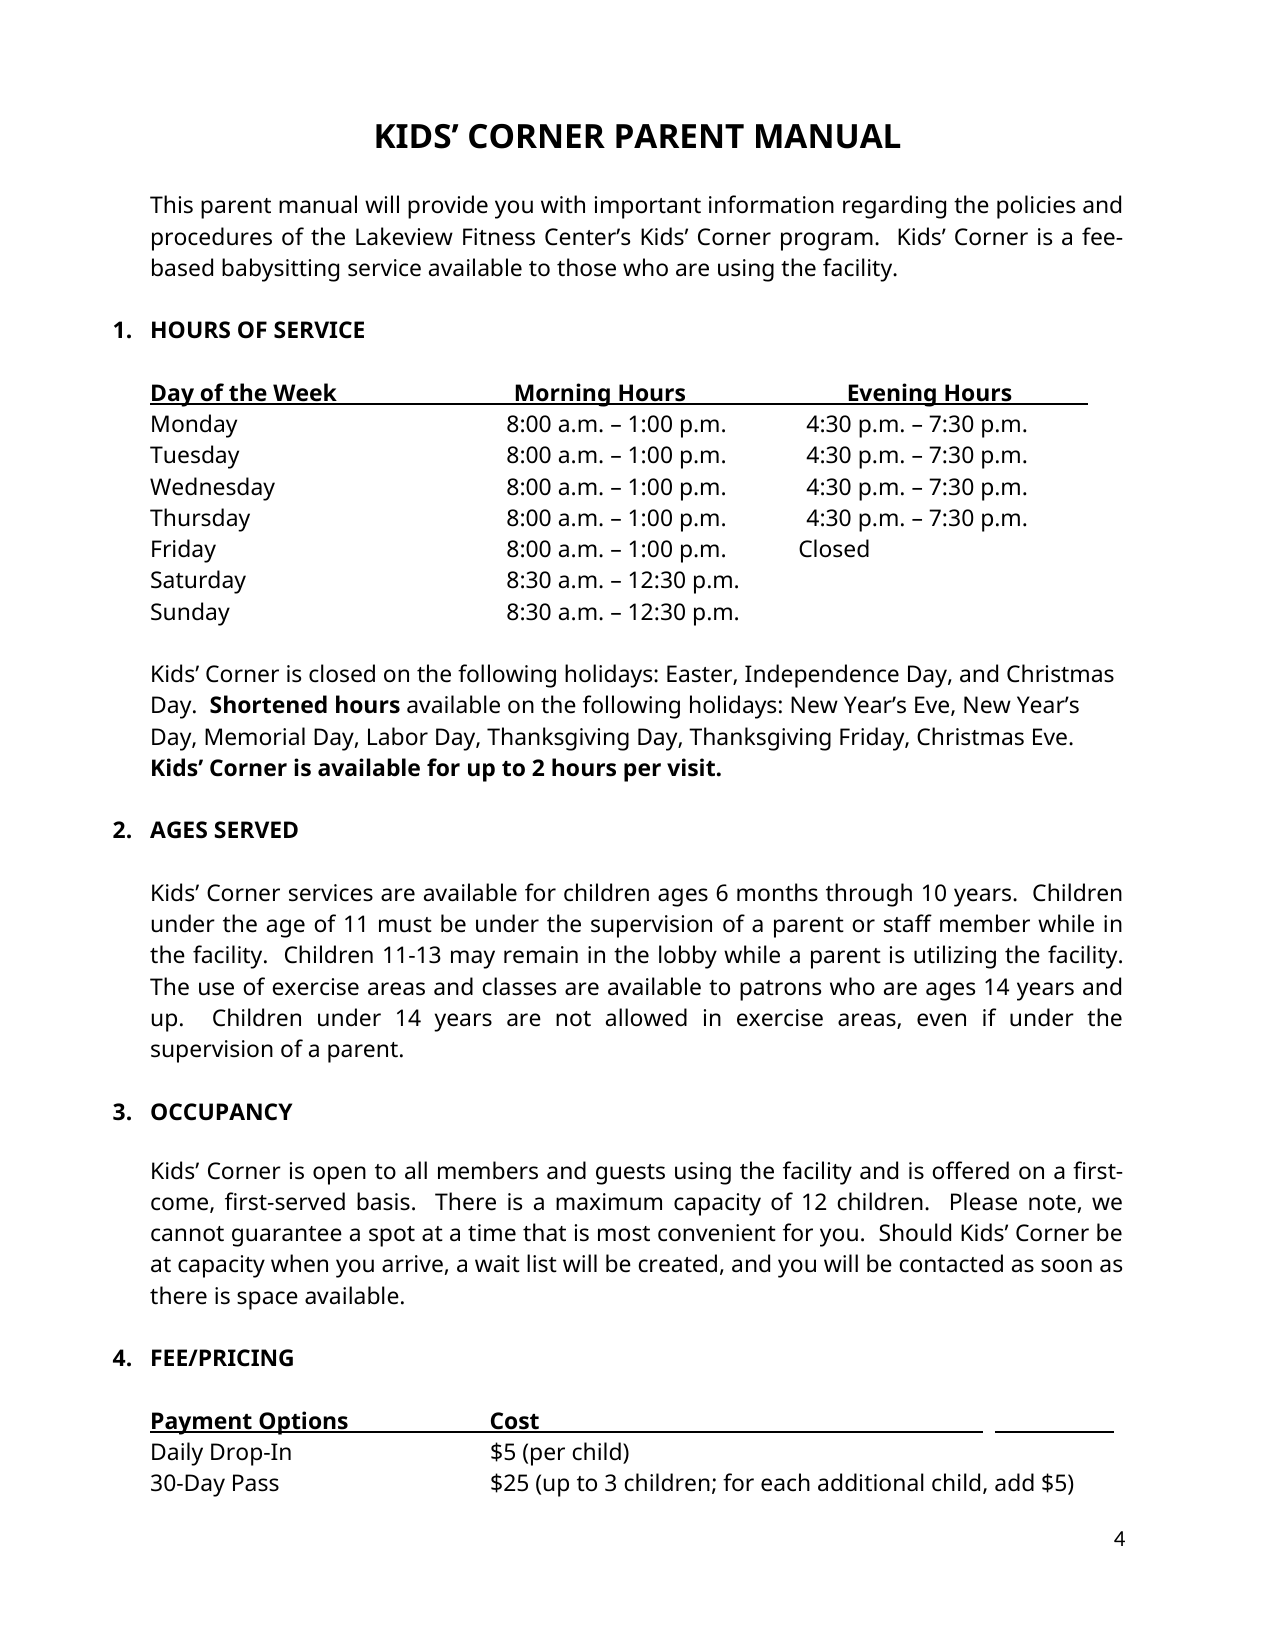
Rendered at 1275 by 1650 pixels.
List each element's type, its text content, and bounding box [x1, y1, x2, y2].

list OCCUPANCY [112, 1095, 1125, 1127]
text Tuesday 8:00 a.m. – 1:00 p.m. 4:30 p.m. – 7:30 p.m. Wednesday 8:00 a.m. – 1:00 p.m. 4:30 p.m. – 7:30 p.m. [150, 439, 1125, 502]
text This parent manual will provide you with important information regarding the policies and procedures of the Lakeview Fitness Center’s Kids’ Corner program. Kids’ Corner is a fee-based babysitting service available to those who are using the facility. [150, 189, 1125, 283]
list HOURS OF SERVICE [112, 314, 1125, 345]
list FEE/PRICING [112, 1342, 1125, 1373]
text Kids’ Corner is closed on the following holidays: Easter, Independence Day, and Christmas Day. Shortened hours available on the following holidays: New Year’s Eve, New Year’s Day, Memorial Day, Labor Day, Thanksgiving Day, Thanksgiving Friday, Christmas Eve. Kids’ Corner is available for up to 2 hours per visit. [150, 658, 1125, 783]
text 30-Day Pass $25 (up to 3 children; for each additional child, add $5) [150, 1467, 1125, 1498]
text Payment Options ____ _ Cost_______________________________________________ [150, 1405, 1125, 1436]
text Thursday 8:00 a.m. – 1:00 p.m. 4:30 p.m. – 7:30 p.m. [150, 502, 1125, 533]
text Kids’ Corner is open to all members and guests using the facility and is offered on a first-come, first-served basis. There is a maximum capacity of 12 children. Please note, we cannot guarantee a spot at a time that is most convenient for you. Should Kids’ Corner be at capacity when you arrive, a wait list will be created, and you will be contacted as soon as there is space available. [150, 1155, 1125, 1311]
text Friday 8:00 a.m. – 1:00 p.m. Closed [150, 533, 1125, 564]
text Day of the Week Morning Hours Evening Hours________ [150, 377, 1125, 408]
list AGES SERVED [112, 814, 1125, 845]
text Monday 8:00 a.m. – 1:00 p.m. 4:30 p.m. – 7:30 p.m. [150, 408, 1125, 439]
text Daily Drop-In $5 (per child) [150, 1436, 1125, 1467]
text Saturday 8:30 a.m. – 12:30 p.m. [150, 564, 1125, 595]
text Kids’ Corner services are available for children ages 6 months through 10 years. Children under the age of 11 must be under the supervision of a parent or staff member while in the facility. Children 11-13 may remain in the lobby while a parent is utilizing the facility. The use of exercise areas and classes are available to patrons who are ages 14 years and up. Children under 14 years are not allowed in exercise areas, even if under the supervision of a parent. [150, 877, 1125, 1064]
text KIDS’ CORNER PARENT MANUAL [150, 112, 1125, 158]
text Sunday 8:30 a.m. – 12:30 p.m. [150, 595, 1125, 627]
